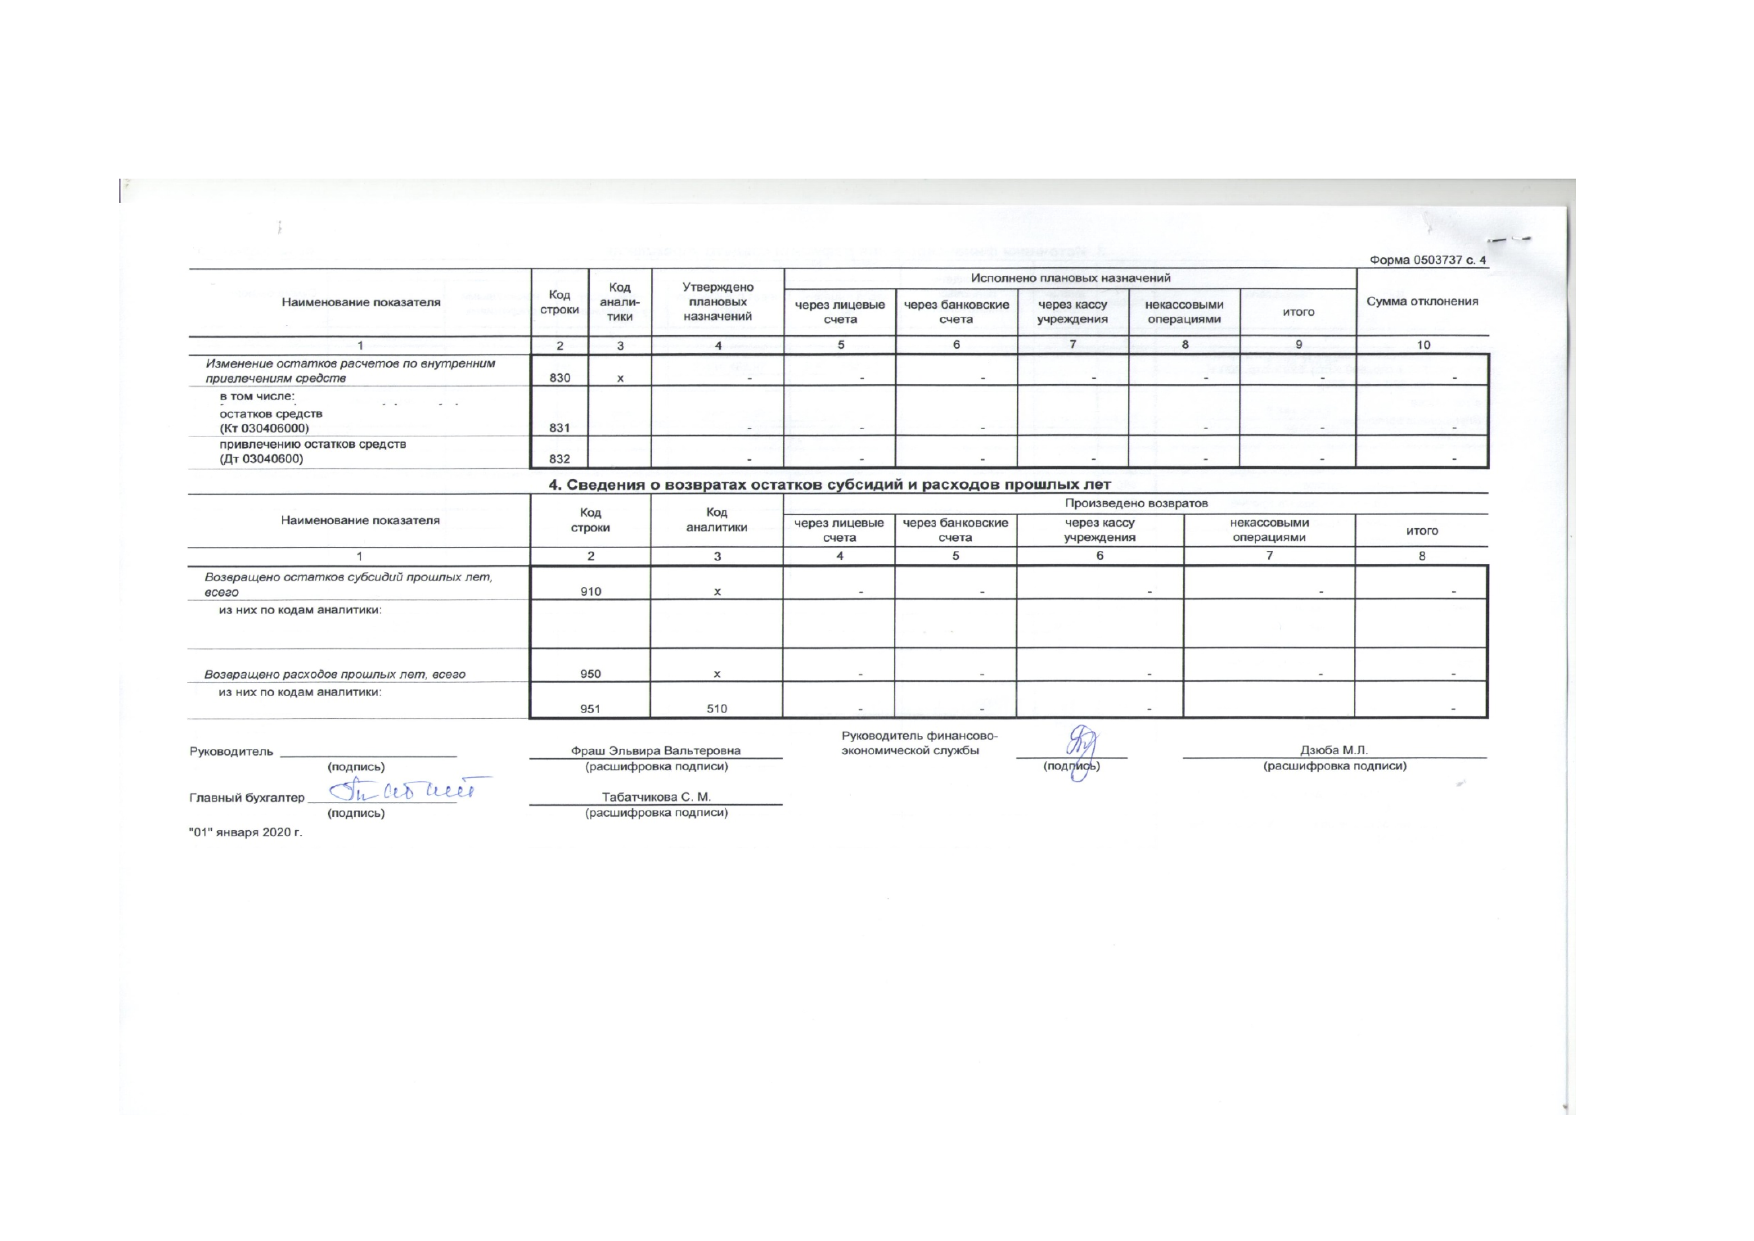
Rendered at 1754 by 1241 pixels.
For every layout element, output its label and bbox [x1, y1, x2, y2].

picture [120, 180, 1576, 1114]
